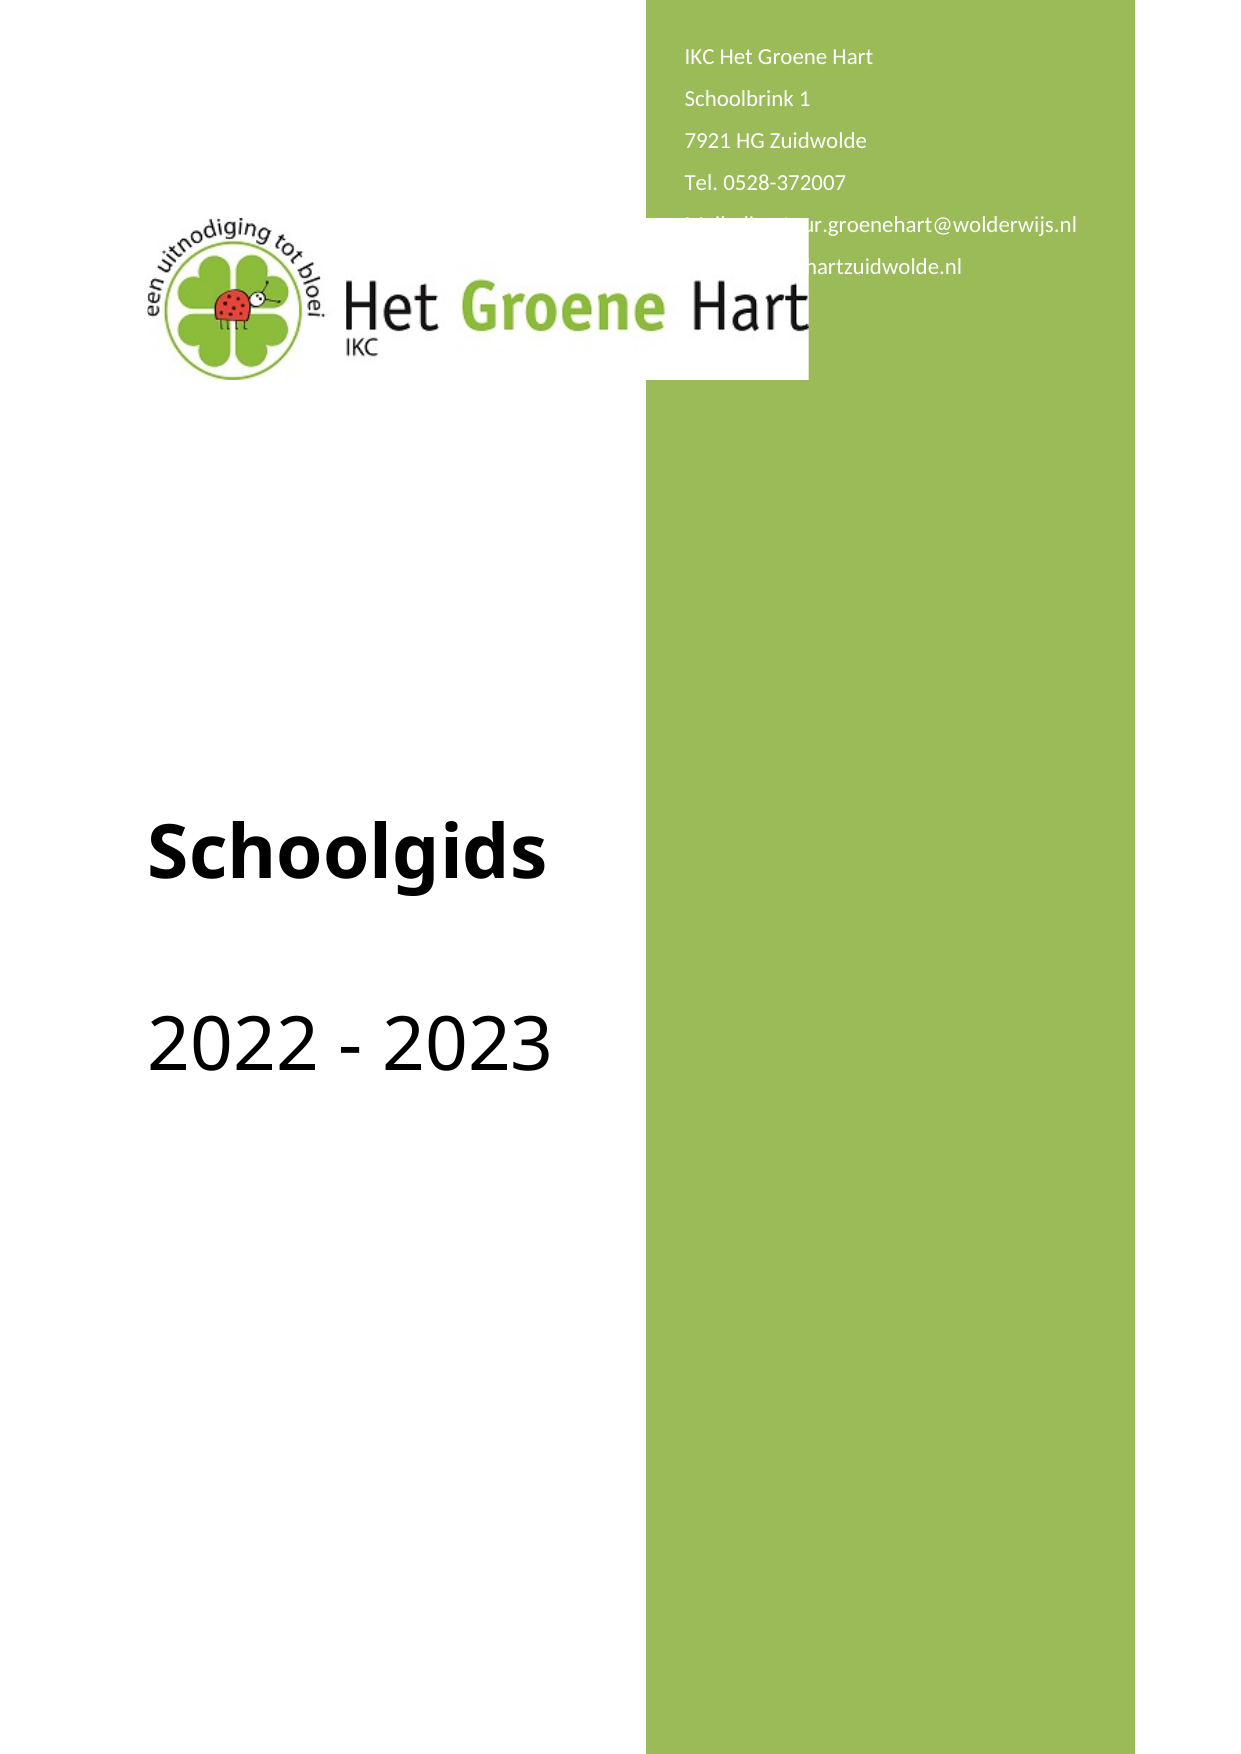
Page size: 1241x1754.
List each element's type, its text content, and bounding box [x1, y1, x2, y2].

text 2022 - 2023 [148, 990, 646, 1092]
text Schoolgids [148, 798, 646, 901]
picture [147, 218, 809, 380]
